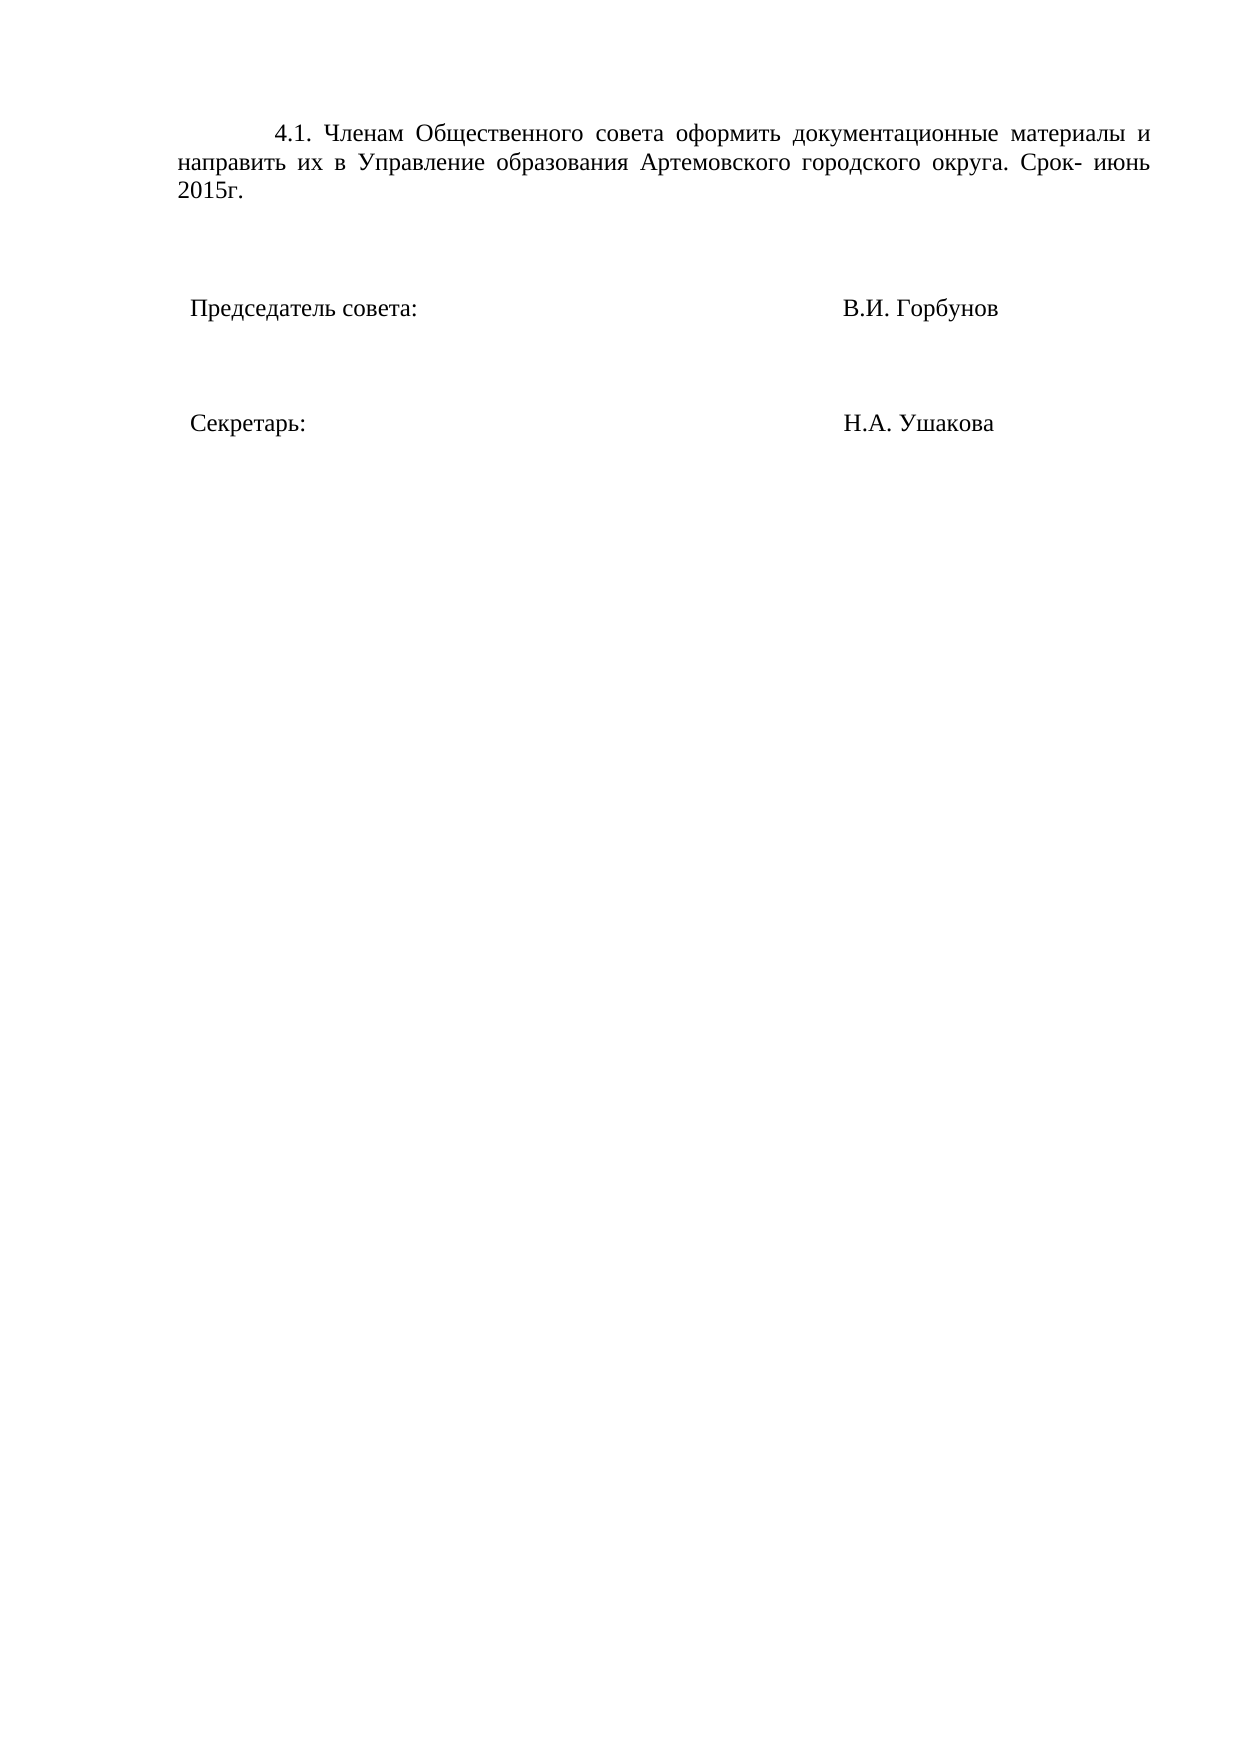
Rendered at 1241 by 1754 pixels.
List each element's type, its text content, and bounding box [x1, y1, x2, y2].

text 4.1. Членам Общественного совета оформить документационные материалы и направить их в Управление образования Артемовского городского округа. Срок- июнь 2015г. [177, 118, 1152, 204]
text Секретарь: Н.А. Ушакова [177, 408, 1152, 437]
text Председатель совета: В.И. Горбунов [177, 293, 1152, 322]
